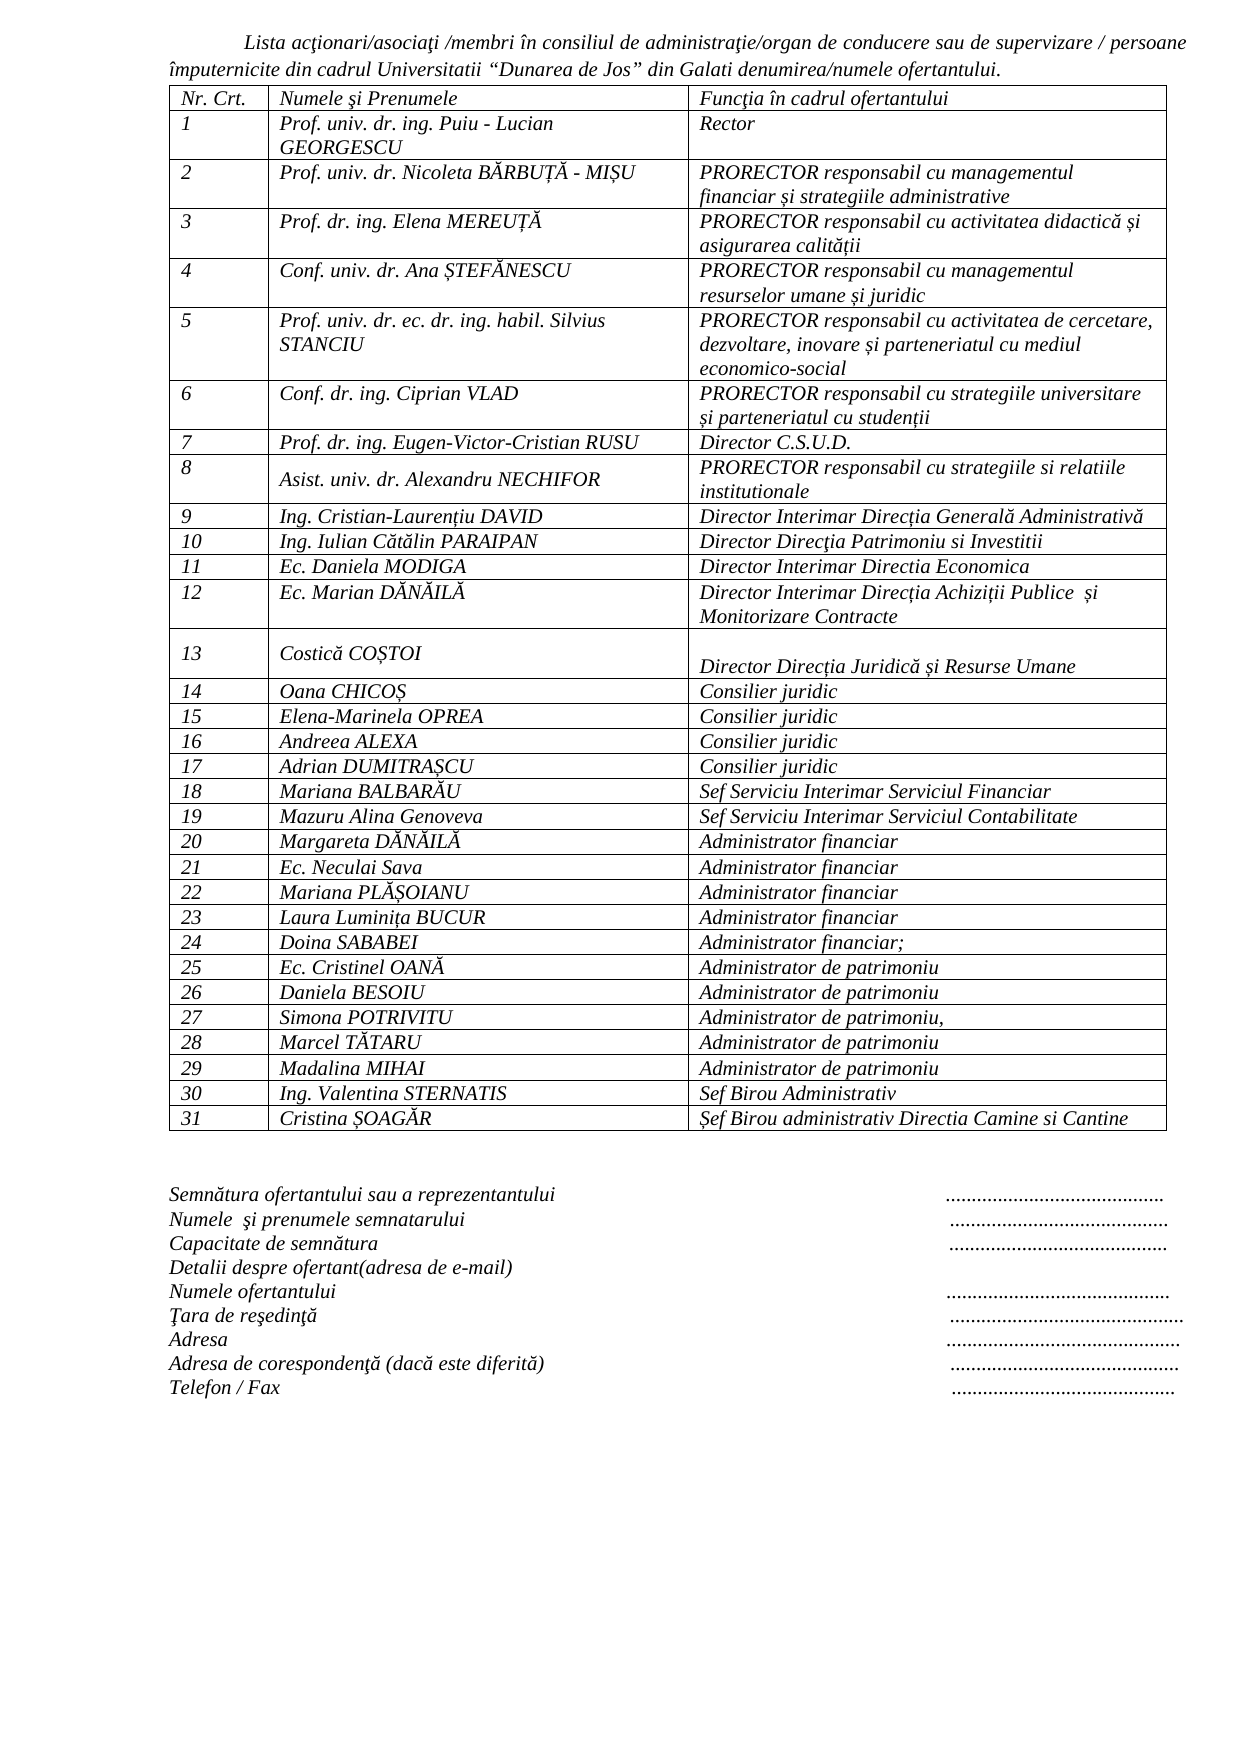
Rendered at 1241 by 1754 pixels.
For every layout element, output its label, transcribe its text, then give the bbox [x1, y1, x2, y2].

table_cell Ing. Iulian Cătălin PARAIPAN [269, 529, 688, 553]
table_cell 31 [170, 1106, 268, 1130]
table_cell Sef Birou Administrativ [689, 1081, 1166, 1104]
table_cell Ec. Cristinel OANĂ [269, 955, 688, 979]
table_cell Ec. Neculai Sava [269, 855, 688, 879]
table_cell Administrator de patrimoniu, [689, 1005, 1166, 1029]
table_cell Consilier juridic [689, 754, 1166, 778]
table_cell Mariana PLĂȘOIANU [269, 880, 688, 904]
table_cell 2 [170, 160, 268, 208]
table_header Nr. Crt. [170, 86, 268, 110]
table_cell Doina SABABEI [269, 930, 688, 954]
table_cell Marcel TĂTARU [269, 1030, 688, 1054]
table_cell Administrator de patrimoniu [689, 980, 1166, 1004]
text Telefon / Fax ........................................... [169, 1375, 1191, 1399]
table_cell Rector [689, 111, 1166, 159]
text Semnătura ofertantului sau a reprezentantului .......................................... [169, 1182, 1191, 1206]
table_cell Andreea ALEXA [269, 729, 688, 753]
table_cell Costică COȘTOI [269, 629, 688, 678]
table_cell Margareta DĂNĂILĂ [269, 830, 688, 853]
table_cell Director C.S.U.D. [689, 430, 1166, 454]
table_cell Ec. Marian DĂNĂILĂ [269, 580, 688, 628]
table_cell Director Interimar Directia Economica [689, 555, 1166, 578]
table_cell PRORECTOR responsabil cu managementul resurselor umane și juridic [689, 259, 1166, 307]
table_cell 20 [170, 830, 268, 853]
table_cell Ing. Valentina STERNATIS [269, 1081, 688, 1104]
table_cell 27 [170, 1005, 268, 1029]
table_cell Prof. univ. dr. ec. dr. ing. habil. Silvius STANCIU [269, 308, 688, 380]
table_cell 1 [170, 111, 268, 159]
table_cell Prof. univ. dr. Nicoleta BĂRBUȚĂ - MIȘU [269, 160, 688, 208]
table_cell 13 [170, 629, 268, 678]
table_cell PRORECTOR responsabil cu managementul financiar și strategiile administrative [689, 160, 1166, 208]
text Adresa de corespondenţă (dacă este diferită) ............................................ [169, 1351, 1191, 1375]
table_header Numele şi Prenumele [269, 86, 688, 110]
table_cell 30 [170, 1081, 268, 1104]
table_cell 6 [170, 381, 268, 429]
table_cell Conf. dr. ing. Ciprian VLAD [269, 381, 688, 429]
table_header Funcţia în cadrul ofertantului [689, 86, 1166, 110]
table_cell Administrator de patrimoniu [689, 955, 1166, 979]
table_cell 14 [170, 679, 268, 703]
table_cell Administrator financiar [689, 855, 1166, 879]
table_cell 26 [170, 980, 268, 1004]
table_cell 16 [170, 729, 268, 753]
table_cell Director Direcţia Patrimoniu si Investitii [689, 529, 1166, 553]
table_cell Director Interimar Direcția Generală Administrativă [689, 504, 1166, 528]
table_cell 11 [170, 555, 268, 578]
table_cell Administrator financiar [689, 880, 1166, 904]
table_cell 7 [170, 430, 268, 454]
table_cell 5 [170, 308, 268, 380]
table_cell Oana CHICOȘ [269, 679, 688, 703]
table_cell 17 [170, 754, 268, 778]
table_cell Ec. Daniela MODIGA [269, 555, 688, 578]
text Lista acţionari/asociaţi /membri în consiliul de administraţie/organ de conducere sau de supervizare / persoane împuternicite din cadrul Universitatii “Dunarea de Jos” din Galati denumirea/numele ofertantului. [169, 29, 1191, 81]
table_cell PRORECTOR responsabil cu strategiile universitare și parteneriatul cu studenții [689, 381, 1166, 429]
table_cell Mariana BALBARĂU [269, 779, 688, 803]
table_cell 10 [170, 529, 268, 553]
table_cell Administrator financiar [689, 905, 1166, 929]
table_cell Ing. Cristian-Laurențiu DAVID [269, 504, 688, 528]
table_cell 22 [170, 880, 268, 904]
text Ţara de reşedinţă ............................................. [169, 1303, 1191, 1327]
table_cell Conf. univ. dr. Ana ȘTEFĂNESCU [269, 259, 688, 307]
table_cell PRORECTOR responsabil cu strategiile si relatiile institutionale [689, 455, 1166, 503]
table_cell Elena-Marinela OPREA [269, 704, 688, 728]
text Numele şi prenumele semnatarului .......................................... [169, 1206, 1191, 1231]
table_cell Sef Serviciu Interimar Serviciul Contabilitate [689, 804, 1166, 828]
table_cell Șef Birou administrativ Directia Camine si Cantine [689, 1106, 1166, 1130]
table_cell Mazuru Alina Genoveva [269, 804, 688, 828]
table_cell 23 [170, 905, 268, 929]
table_cell PRORECTOR responsabil cu activitatea de cercetare, dezvoltare, inovare și parteneriatul cu mediul economico-social [689, 308, 1166, 380]
table_cell PRORECTOR responsabil cu activitatea didactică și asigurarea calității [689, 209, 1166, 257]
table_cell Laura Luminița BUCUR [269, 905, 688, 929]
table_cell Consilier juridic [689, 704, 1166, 728]
text Numele ofertantului ........................................... [169, 1279, 1191, 1303]
table_cell Prof. dr. ing. Eugen-Victor-Cristian RUSU [269, 430, 688, 454]
table_cell Adrian DUMITRAȘCU [269, 754, 688, 778]
table_cell 28 [170, 1030, 268, 1054]
table_cell 21 [170, 855, 268, 879]
table_cell Administrator financiar; [689, 930, 1166, 954]
table_cell Daniela BESOIU [269, 980, 688, 1004]
text Adresa ............................................. [169, 1327, 1191, 1351]
table_cell Prof. univ. dr. ing. Puiu - Lucian GEORGESCU [269, 111, 688, 159]
table_cell Consilier juridic [689, 729, 1166, 753]
table_cell Asist. univ. dr. Alexandru NECHIFOR [269, 455, 688, 503]
table_cell Prof. dr. ing. Elena MEREUȚĂ [269, 209, 688, 257]
text Capacitate de semnătura .......................................... [169, 1231, 1191, 1254]
table_cell 4 [170, 259, 268, 307]
table_cell Administrator de patrimoniu [689, 1030, 1166, 1054]
table_cell 18 [170, 779, 268, 803]
table_cell 25 [170, 955, 268, 979]
table_cell 12 [170, 580, 268, 628]
table_cell 3 [170, 209, 268, 257]
table_cell 24 [170, 930, 268, 954]
table_cell Director Direcția Juridică și Resurse Umane [689, 629, 1166, 678]
table_cell Madalina MIHAI [269, 1055, 688, 1079]
table_cell Director Interimar Direcția Achiziții Publice și Monitorizare Contracte [689, 580, 1166, 628]
table_cell 19 [170, 804, 268, 828]
table_cell 15 [170, 704, 268, 728]
table_cell Sef Serviciu Interimar Serviciul Financiar [689, 779, 1166, 803]
table_cell Consilier juridic [689, 679, 1166, 703]
text Detalii despre ofertant(adresa de e-mail) [169, 1254, 1191, 1279]
table_cell Cristina ȘOAGĂR [269, 1106, 688, 1130]
table_cell 9 [170, 504, 268, 528]
table_cell Administrator financiar [689, 830, 1166, 853]
table_cell Simona POTRIVITU [269, 1005, 688, 1029]
table_cell 8 [170, 455, 268, 503]
table_cell 29 [170, 1055, 268, 1079]
table_cell Administrator de patrimoniu [689, 1055, 1166, 1079]
